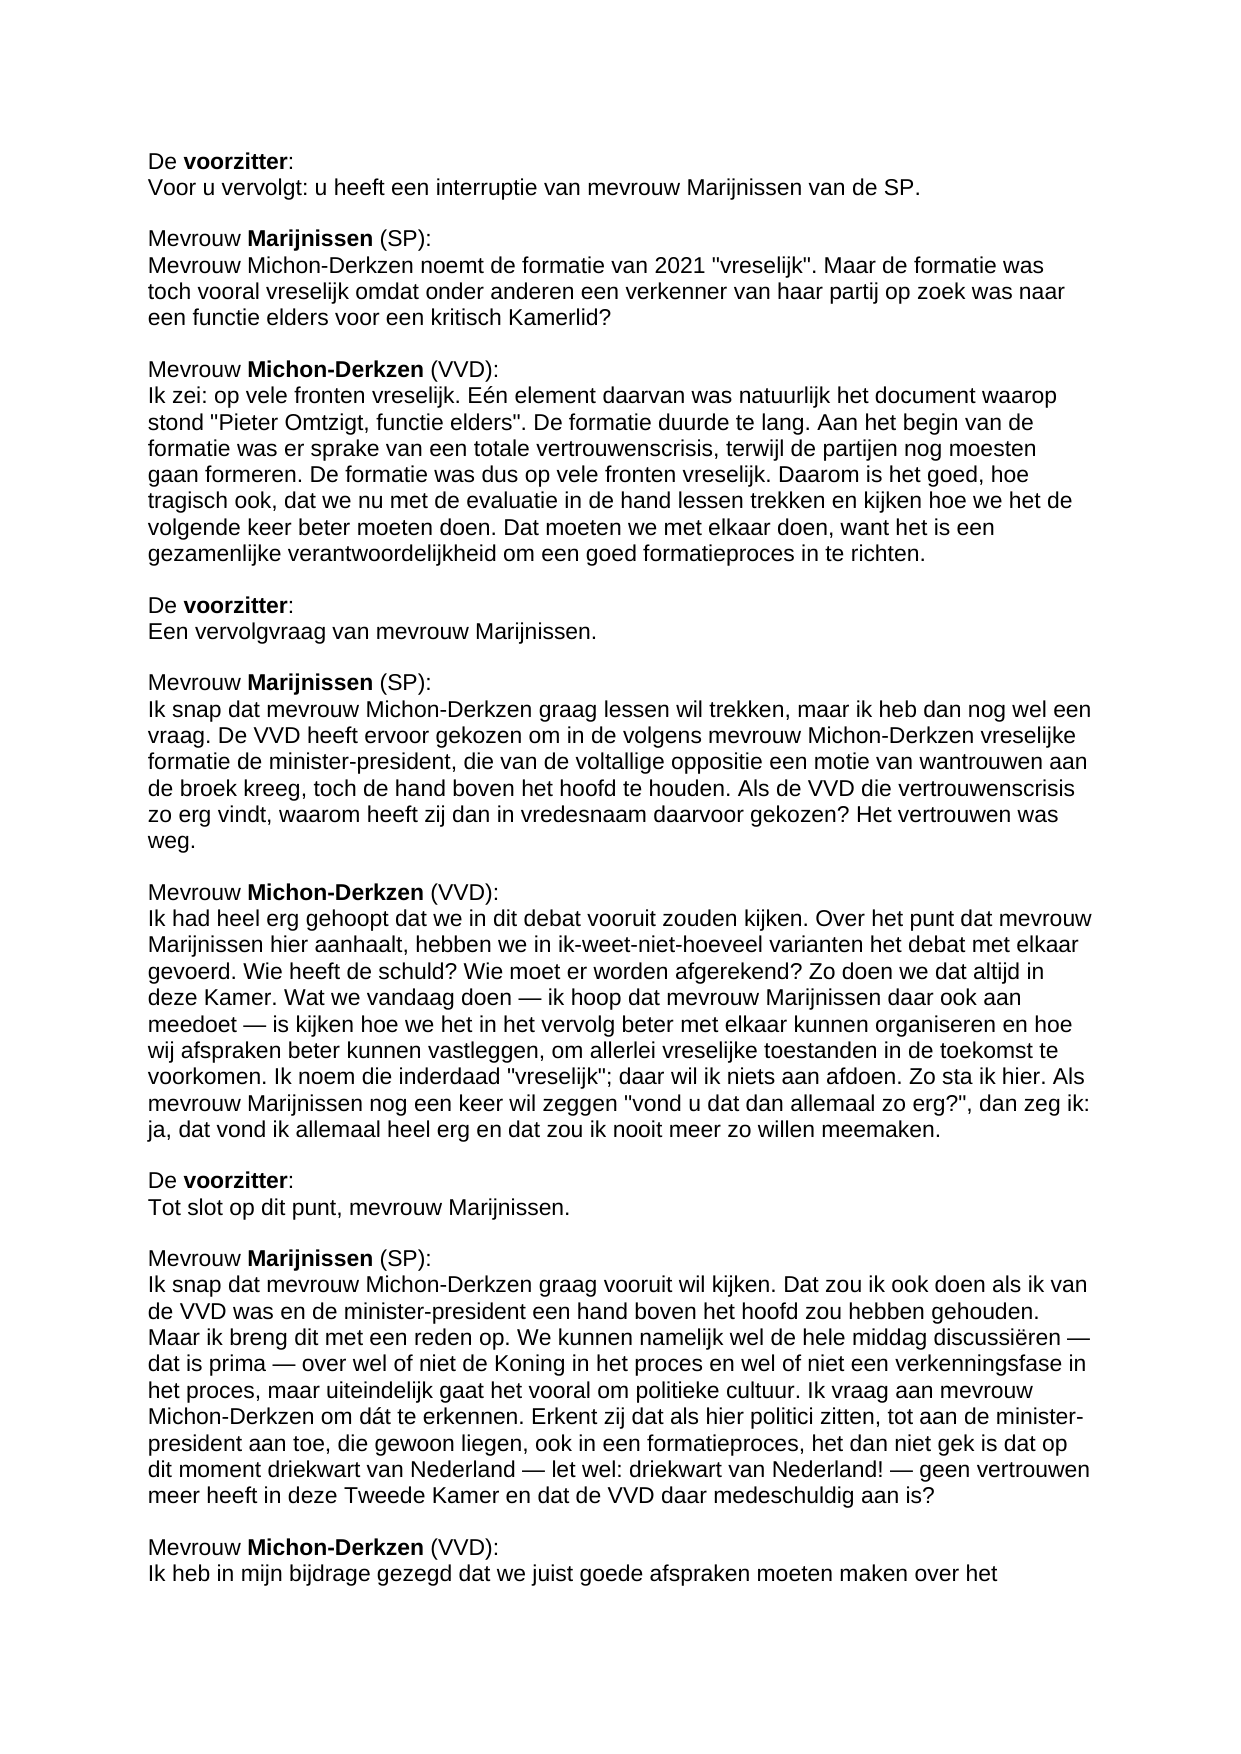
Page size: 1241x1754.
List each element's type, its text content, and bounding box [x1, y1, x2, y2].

text Mevrouw Michon-Derkzen (VVD): Ik zei: op vele fronten vreselijk. Eén element daarvan was natuurlijk het document waarop stond "Pieter Omtzigt, functie elders". De formatie duurde te lang. Aan het begin van de formatie was er sprake van een totale vertrouwenscrisis, terwijl de partijen nog moesten gaan formeren. De formatie was dus op vele fronten vreselijk. Daarom is het goed, hoe tragisch ook, dat we nu met de evaluatie in de hand lessen trekken en kijken hoe we het de volgende keer beter moeten doen. Dat moeten we met elkaar doen, want het is een gezamenlijke verantwoordelijkheid om een goed formatieproces in te richten. [148, 356, 1093, 567]
text De voorzitter: Voor u vervolgt: u heeft een interruptie van mevrouw Marijnissen van de SP. [148, 148, 1093, 200]
text Mevrouw Marijnissen (SP): Ik snap dat mevrouw Michon-Derkzen graag lessen wil trekken, maar ik heb dan nog wel een vraag. De VVD heeft ervoor gekozen om in de volgens mevrouw Michon-Derkzen vreselijke formatie de minister-president, die van de voltallige oppositie een motie van wantrouwen aan de broek kreeg, toch de hand boven het hoofd te houden. Als de VVD die vertrouwenscrisis zo erg vindt, waarom heeft zij dan in vredesnaam daarvoor gekozen? Het vertrouwen was weg. [148, 669, 1093, 854]
text Mevrouw Marijnissen (SP): Mevrouw Michon-Derkzen noemt de formatie van 2021 "vreselijk". Maar de formatie was toch vooral vreselijk omdat onder anderen een verkenner van haar partij op zoek was naar een functie elders voor een kritisch Kamerlid? [148, 225, 1093, 331]
text De voorzitter: Tot slot op dit punt, mevrouw Marijnissen. [148, 1167, 1093, 1220]
text De voorzitter: Een vervolgvraag van mevrouw Marijnissen. [148, 592, 1093, 644]
text Mevrouw Marijnissen (SP): Ik snap dat mevrouw Michon-Derkzen graag vooruit wil kijken. Dat zou ik ook doen als ik van de VVD was en de minister-president een hand boven het hoofd zou hebben gehouden. Maar ik breng dit met een reden op. We kunnen namelijk wel de hele middag discussiëren — dat is prima — over wel of niet de Koning in het proces en wel of niet een verkenningsfase in het proces, maar uiteindelijk gaat het vooral om politieke cultuur. Ik vraag aan mevrouw Michon-Derkzen om dát te erkennen. Erkent zij dat als hier politici zitten, tot aan de minister-president aan toe, die gewoon liegen, ook in een formatieproces, het dan niet gek is dat op dit moment driekwart van Nederland — let wel: driekwart van Nederland! — geen vertrouwen meer heeft in deze Tweede Kamer en dat de VVD daar medeschuldig aan is? [148, 1245, 1093, 1508]
text Mevrouw Michon-Derkzen (VVD): Ik had heel erg gehoopt dat we in dit debat vooruit zouden kijken. Over het punt dat mevrouw Marijnissen hier aanhaalt, hebben we in ik-weet-niet-hoeveel varianten het debat met elkaar gevoerd. Wie heeft de schuld? Wie moet er worden afgerekend? Zo doen we dat altijd in deze Kamer. Wat we vandaag doen — ik hoop dat mevrouw Marijnissen daar ook aan meedoet — is kijken hoe we het in het vervolg beter met elkaar kunnen organiseren en hoe wij afspraken beter kunnen vastleggen, om allerlei vreselijke toestanden in de toekomst te voorkomen. Ik noem die inderdaad "vreselijk"; daar wil ik niets aan afdoen. Zo sta ik hier. Als mevrouw Marijnissen nog een keer wil zeggen "vond u dat dan allemaal zo erg?", dan zeg ik: ja, dat vond ik allemaal heel erg en dat zou ik nooit meer zo willen meemaken. [148, 879, 1093, 1142]
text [148, 1533, 1093, 1586]
